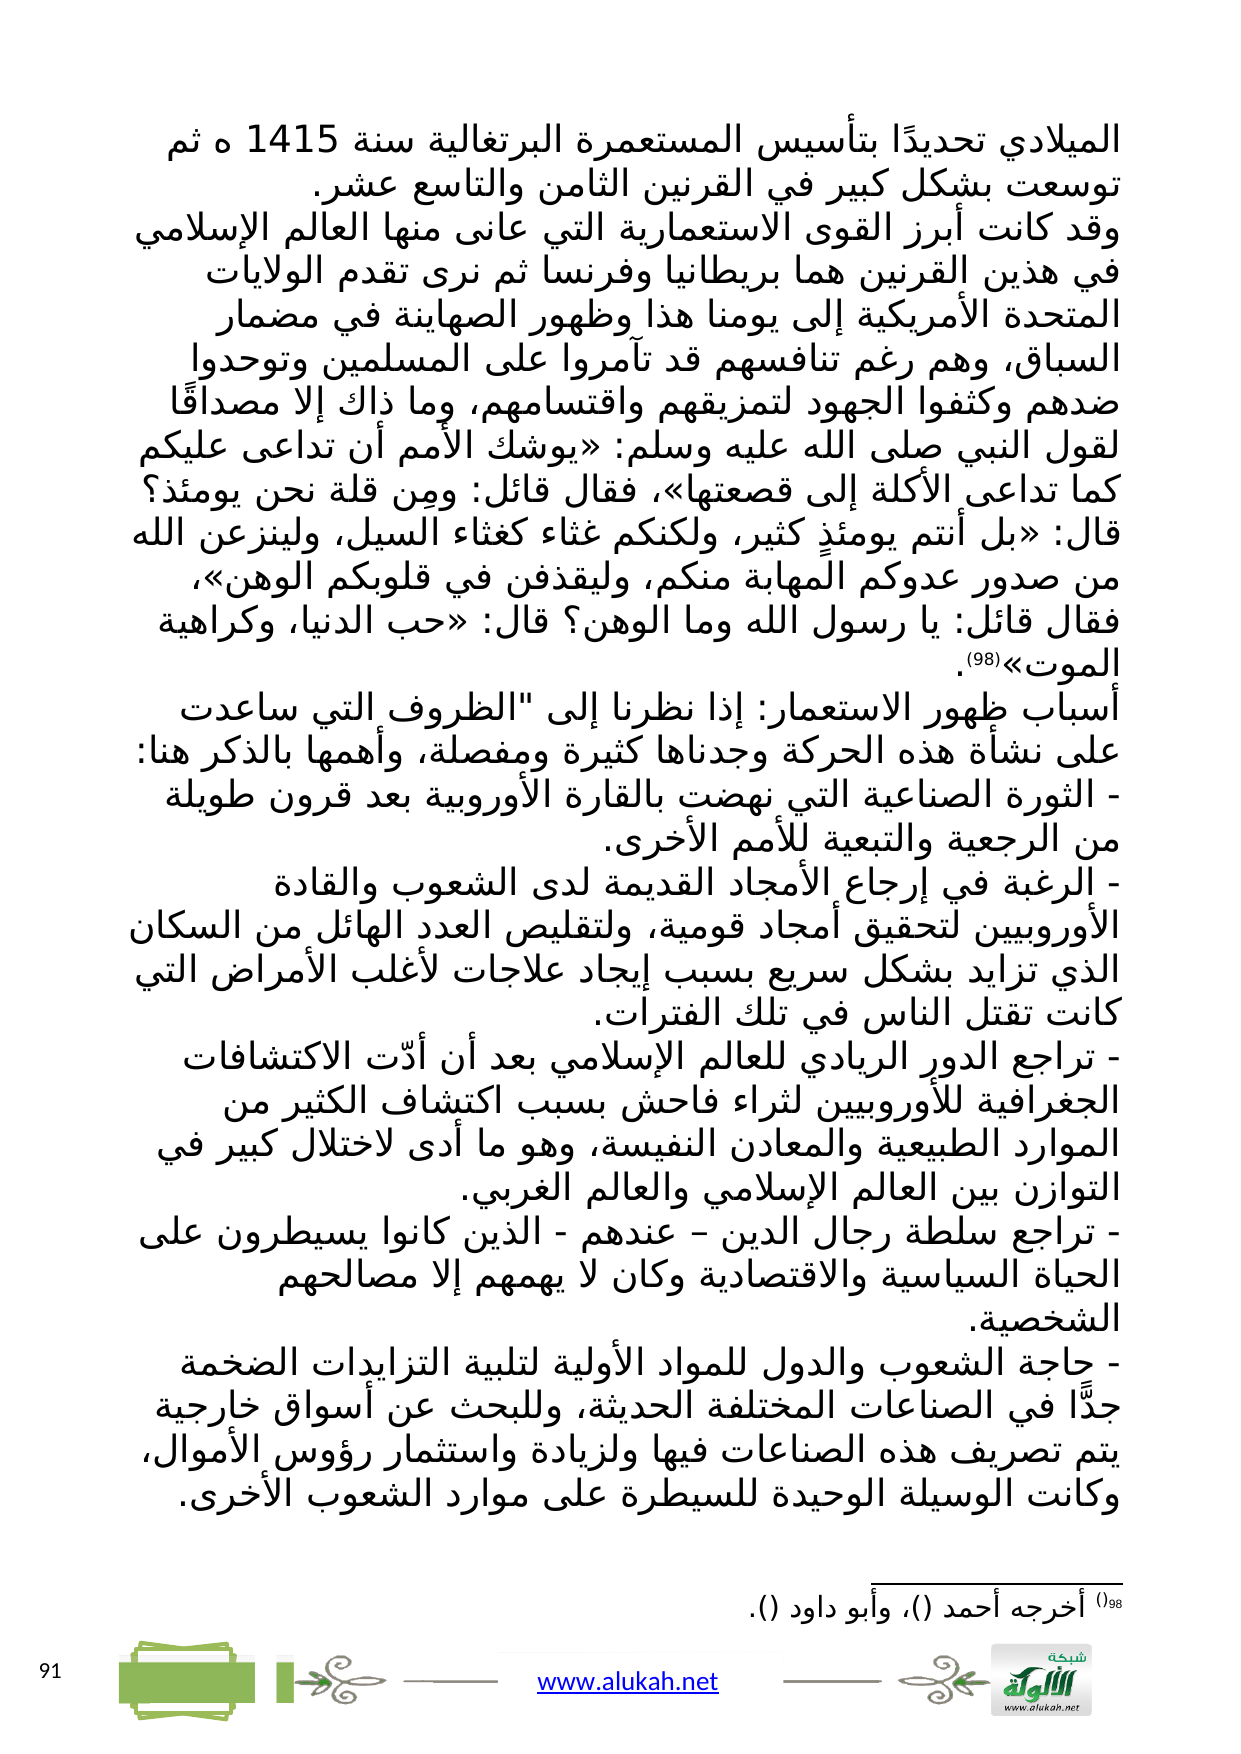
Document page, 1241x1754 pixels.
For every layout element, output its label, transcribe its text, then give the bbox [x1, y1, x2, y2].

text - تراجع الدور الريادي للعالم الإسلامي بعد أن أدّت الاكتشافات الجغرافية للأوروبيين لثراء فاحش بسبب اكتشاف الكثير من الموارد الطبيعية والمعادن النفيسة، وهو ما أدى لاختلال كبير في التوازن بين العالم الإسلامي والعالم الغربي. [118, 1035, 1122, 1209]
picture [117, 1641, 1093, 1723]
text أسباب ظهور الاستعمار: إذا نظرنا إلى "الظروف التي ساعدت على نشأة هذه الحركة وجدناها كثيرة ومفصلة، وأهمها بالذكر هنا: [118, 686, 1122, 773]
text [118, 118, 1122, 205]
text - تراجع سلطة رجال الدين – عندهم - الذين كانوا يسيطرون على الحياة السياسية والاقتصادية وكان لا يهمهم إلا مصالحهم الشخصية. [118, 1209, 1122, 1340]
text - الرغبة في إرجاع الأمجاد القديمة لدى الشعوب والقادة الأوروبيين لتحقيق أمجاد قومية، ولتقليص العدد الهائل من السكان الذي تزايد بشكل سريع بسبب إيجاد علاجات لأغلب الأمراض التي كانت تقتل الناس في تلك الفترات. [118, 860, 1122, 1035]
text وقد كانت أبرز القوى الاستعمارية التي عانى منها العالم الإسلامي في هذين القرنين هما بريطانيا وفرنسا ثم نرى تقدم الولايات المتحدة الأمريكية إلى يومنا هذا وظهور الصهاينة في مضمار السباق، وهم رغم تنافسهم قد تآمروا على المسلمين وتوحدوا ضدهم وكثفوا الجهود لتمزيقهم واقتسامهم، وما ذاك إلا مصداقًا لقول النبي صلى الله عليه وسلم: «يوشك الأمم أن تداعى عليكم كما تداعى الأكلة إلى قصعتها»، فقال قائل: ومِن قلة نحن يومئذ؟ قال: «بل أنتم يومئذٍ كثير، ولكنكم غثاء كغثاء السيل، ولينزعن الله من صدور عدوكم المهابة منكم، وليقذفن في قلوبكم الوهن»، فقال قائل: يا رسول الله وما الوهن؟ قال: «حب الدنيا، وكراهية الموت»(). [118, 205, 1122, 686]
text - الثورة الصناعية التي نهضت بالقارة الأوروبية بعد قرون طويلة من الرجعية والتبعية للأمم الأخرى. [118, 773, 1122, 860]
text - حاجة الشعوب والدول للمواد الأولية لتلبية التزايدات الضخمة جدًّا في الصناعات المختلفة الحديثة، وللبحث عن أسواق خارجية يتم تصريف هذه الصناعات فيها ولزيادة واستثمار رؤوس الأموال، وكانت الوسيلة الوحيدة للسيطرة على موارد الشعوب الأخرى. [118, 1340, 1122, 1515]
